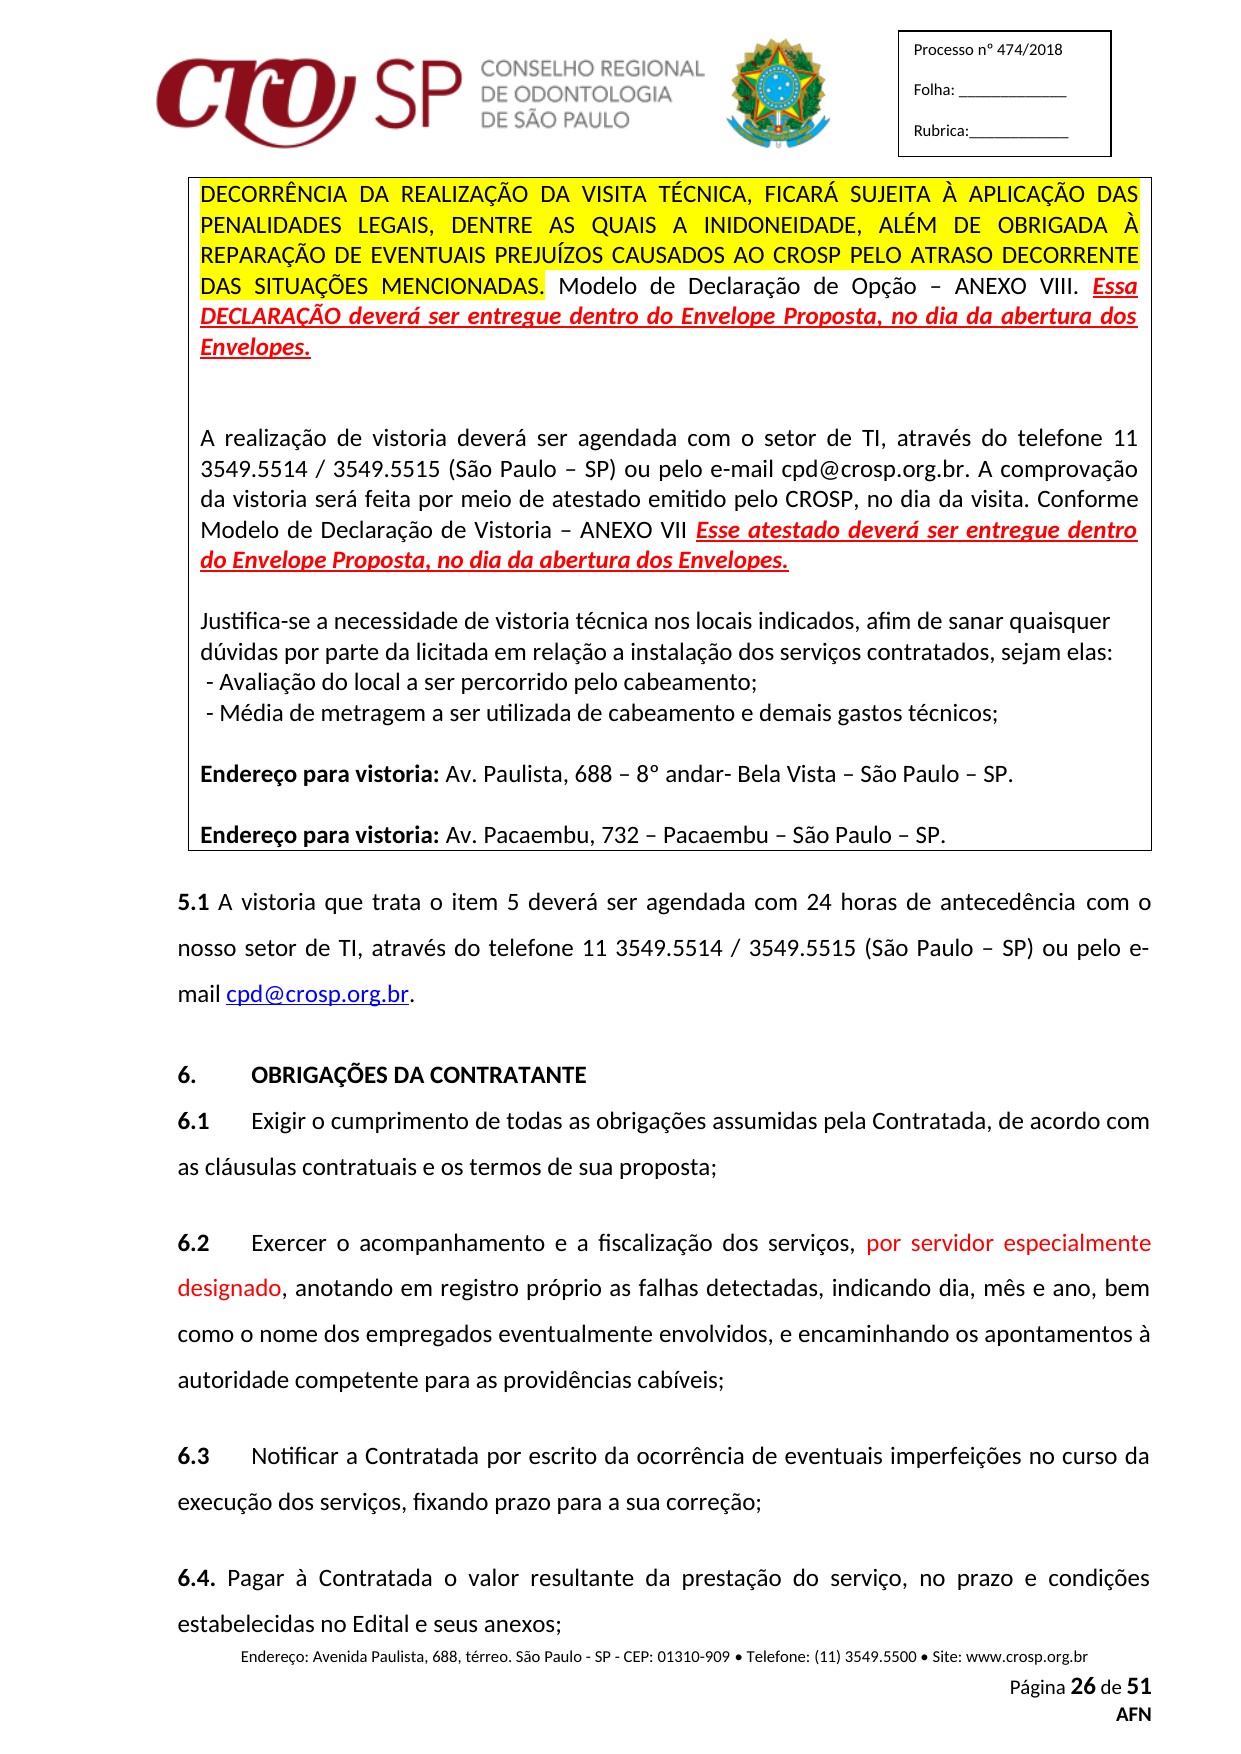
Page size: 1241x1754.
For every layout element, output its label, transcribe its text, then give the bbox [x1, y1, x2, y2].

text 5.1 A vistoria que trata o item 5 deverá ser agendada com 24 horas de antecedência com o nosso setor de TI, através do telefone 11 3549.5514 / 3549.5515 (São Paulo – SP) ou pelo e-mail cpd@crosp.org.br. [177, 886, 1152, 1008]
list Notificar a Contratada por escrito da ocorrência de eventuais imperfeições no curso da execução dos serviços, fixando prazo para a sua correção; [177, 1440, 1152, 1517]
list Exigir o cumprimento de todas as obrigações assumidas pela Contratada, de acordo com as cláusulas contratuais e os termos de sua proposta; [177, 1105, 1152, 1181]
text 6.4. Pagar à Contratada o valor resultante da prestação do serviço, no prazo e condições estabelecidas no Edital e seus anexos; [177, 1562, 1152, 1638]
list OBRIGAÇÕES DA CONTRATANTE [177, 1059, 1152, 1090]
list Exercer o acompanhamento e a fiscalização dos serviços, por servidor especialmente designado, anotando em registro próprio as falhas detectadas, indicando dia, mês e ano, bem como o nome dos empregados eventualmente envolvidos, e encaminhando os apontamentos à autoridade competente para as providências cabíveis; [177, 1227, 1152, 1394]
picture [146, 32, 832, 154]
